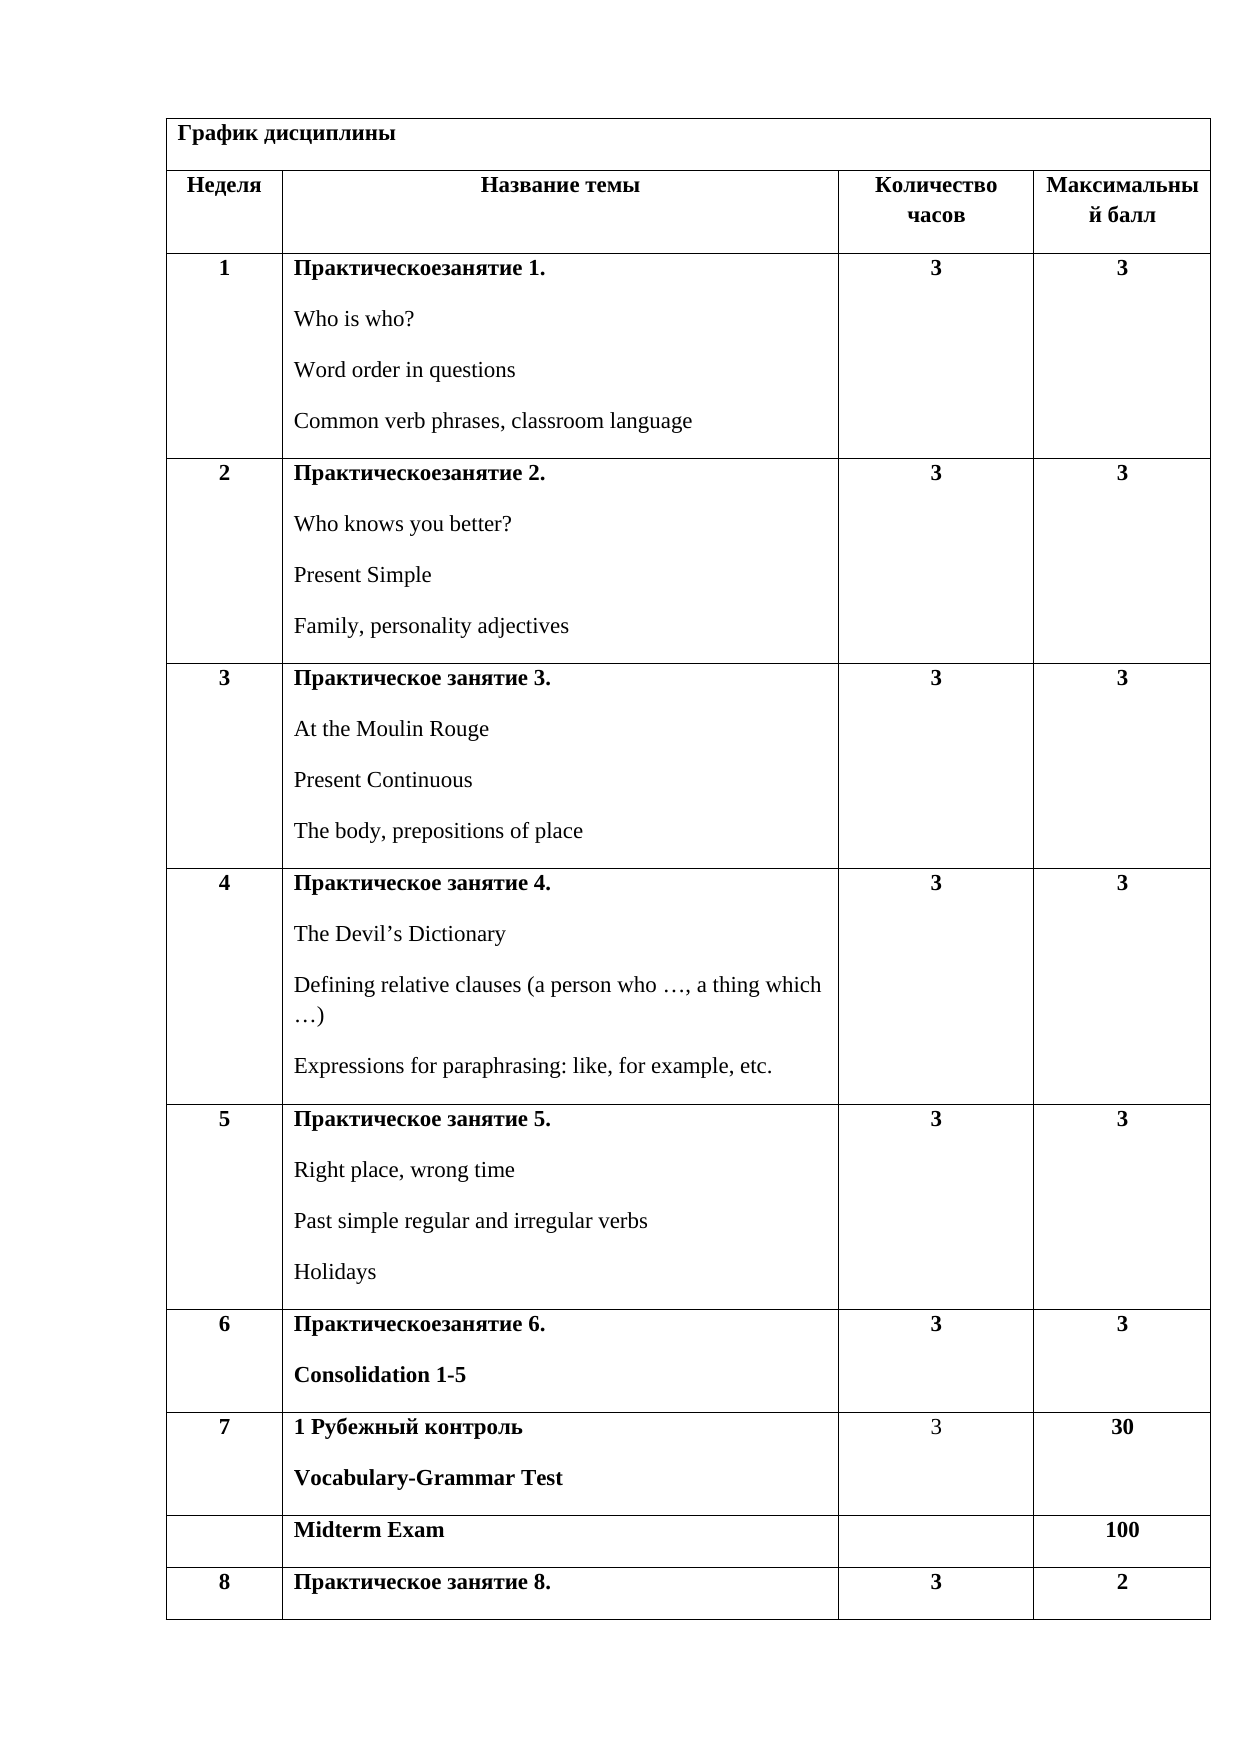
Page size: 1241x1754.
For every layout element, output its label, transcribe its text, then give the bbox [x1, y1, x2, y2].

table_cell 7 [167, 1413, 282, 1515]
table_cell 3 [839, 1568, 1033, 1619]
table_cell 100 [1034, 1516, 1210, 1567]
table_cell 2 [167, 459, 282, 663]
table_cell 3 [839, 254, 1033, 458]
table_cell 3 [1034, 869, 1210, 1103]
table_cell [167, 1516, 282, 1567]
table_cell Практическое занятие 5. Right place, wrong time Past simple regular and irregular verbs Holidays [283, 1105, 838, 1309]
table_cell Практическое занятие 4. The Devil’s Dictionary Defining relative clauses (a person who …, a thing which …) Expressions for paraphrasing: like, for example, etc. [283, 869, 838, 1103]
table_cell 3 [839, 1310, 1033, 1412]
table_cell Максимальный балл [1034, 171, 1210, 252]
table_cell 3 [1034, 459, 1210, 663]
table_cell 3 [839, 459, 1033, 663]
table_cell 5 [167, 1105, 282, 1309]
table_cell Практическоезанятие 6. Consolidation 1-5 [283, 1310, 838, 1412]
table_cell Midterm Exam [283, 1516, 838, 1567]
table_cell 3 [1034, 1310, 1210, 1412]
table_cell Практическоезанятие 2. Who knows you better? Present Simple Family, personality adjectives [283, 459, 838, 663]
table_cell 3 [1034, 664, 1210, 868]
table_cell [839, 1516, 1033, 1567]
table_cell 3 [167, 664, 282, 868]
table_header График дисциплины [167, 119, 1210, 170]
table_cell Название темы [283, 171, 838, 252]
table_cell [283, 1568, 838, 1619]
table_cell 3 [839, 869, 1033, 1103]
table_cell 3 [839, 1105, 1033, 1309]
table_cell 1 Рубежный контроль Vocabulary-Grammar Test [283, 1413, 838, 1515]
table_cell 4 [167, 869, 282, 1103]
table_cell 2 [1034, 1568, 1210, 1619]
table_cell Неделя [167, 171, 282, 252]
table_cell Практическое занятие 3. At the Moulin Rouge Present Continuous The body, prepositions of place [283, 664, 838, 868]
table_cell 6 [167, 1310, 282, 1412]
table_cell 8 [167, 1568, 282, 1619]
table_cell 3 [1034, 254, 1210, 458]
table_cell Количество часов [839, 171, 1033, 252]
table_cell 3 [839, 664, 1033, 868]
table_cell 3 [1034, 1105, 1210, 1309]
table_cell Практическоезанятие 1. Who is who? Word order in questions Common verb phrases, classroom language [283, 254, 838, 458]
table_cell 30 [1034, 1413, 1210, 1515]
table_cell 3 [839, 1413, 1033, 1515]
table_cell 1 [167, 254, 282, 458]
